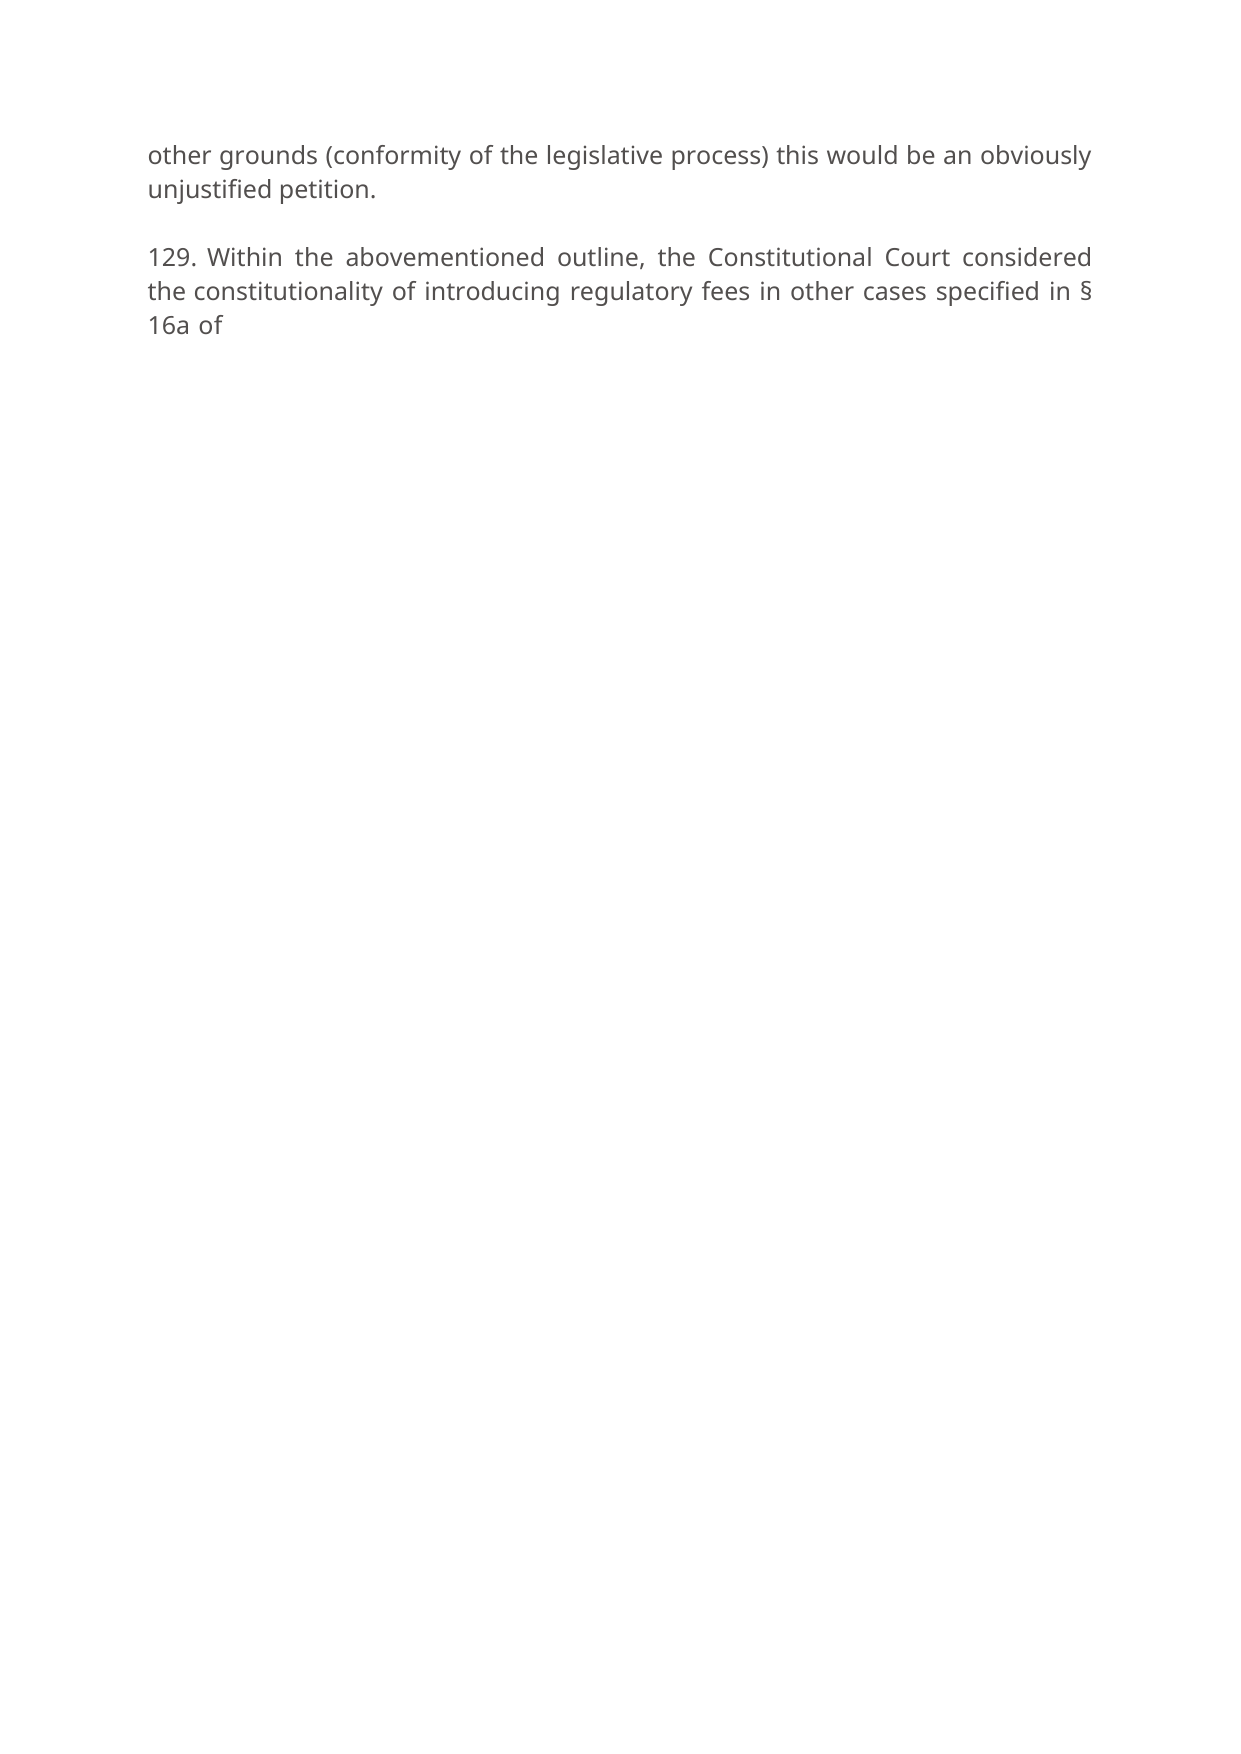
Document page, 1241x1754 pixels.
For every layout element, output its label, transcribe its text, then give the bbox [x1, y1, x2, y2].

list Within the abovementioned outline, the Constitutional Court considered the constitutionality of introducing regulatory fees in other cases specified in § 16a of [147, 240, 1093, 342]
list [147, 137, 1093, 206]
